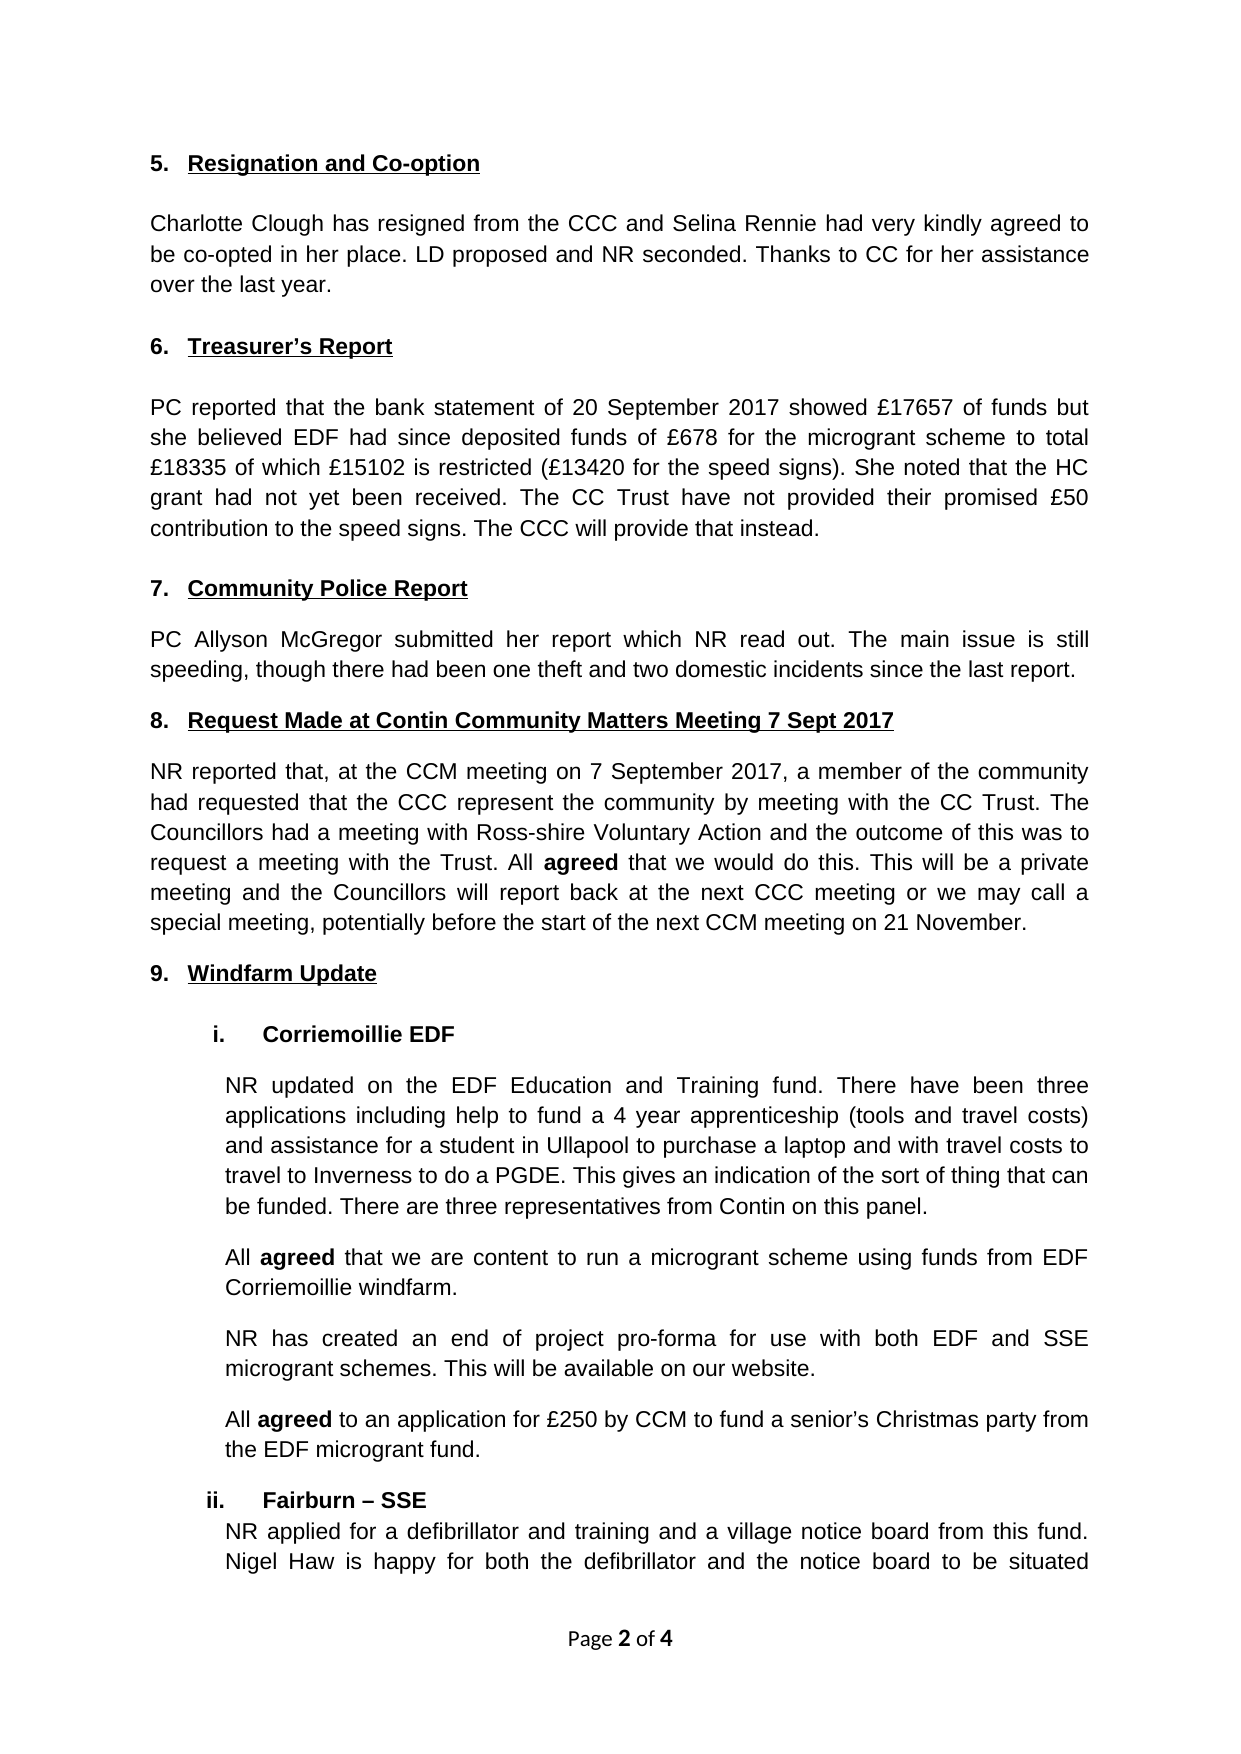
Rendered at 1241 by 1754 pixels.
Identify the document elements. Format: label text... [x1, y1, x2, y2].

list Community Police Report [150, 575, 1090, 601]
list Windfarm Update [150, 960, 1090, 987]
list Charlotte Clough has resigned from the CCC and Selina Rennie had very kindly agreed to be co-opted in her place. LD proposed and NR seconded. Thanks to CC for her assistance over the last year. [150, 210, 1090, 297]
list PC reported that the bank statement of 20 September 2017 showed £17657 of funds but she believed EDF had since deposited funds of £678 for the microgrant scheme to total £18335 of which £15102 is restricted (£13420 for the speed signs). She noted that the HC grant had not yet been received. The CC Trust have not provided their promised £50 contribution to the speed signs. The CCC will provide that instead. [150, 394, 1090, 541]
text NR reported that, at the CCM meeting on 7 September 2017, a member of the community had requested that the CCC represent the community by meeting with the CC Trust. The Councillors had a meeting with Ross-shire Voluntary Action and the outcome of this was to request a meeting with the Trust. All agreed that we would do this. This will be a private meeting and the Councillors will report back at the next CCC meeting or we may call a special meeting, potentially before the start of the next CCM meeting on 21 November. [150, 758, 1090, 936]
text NR has created an end of project pro-forma for use with both EDF and SSE microgrant schemes. This will be available on our website. [225, 1325, 1090, 1381]
text All agreed to an application for £250 by CCM to fund a senior’s Christmas party from the EDF microgrant fund. [225, 1406, 1090, 1463]
list Fairburn – SSE [225, 1487, 1090, 1514]
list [225, 1518, 1090, 1574]
list Treasurer’s Report [150, 333, 1090, 359]
text PC Allyson McGregor submitted her report which NR read out. The main issue is still speeding, though there had been one theft and two domestic incidents since the last report. [150, 626, 1090, 682]
text NR updated on the EDF Education and Training fund. There have been three applications including help to fund a 4 year apprenticeship (tools and travel costs) and assistance for a student in Ullapool to purchase a laptop and with travel costs to travel to Inverness to do a PGDE. This gives an indication of the sort of thing that can be funded. There are three representatives from Contin on this panel. [225, 1072, 1090, 1219]
text All agreed that we are content to run a microgrant scheme using funds from EDF Corriemoillie windfarm. [225, 1244, 1090, 1300]
list Request Made at Contin Community Matters Meeting 7 Sept 2017 [150, 707, 1090, 733]
list Corriemoillie EDF [225, 1021, 1090, 1047]
list Resignation and Co-option [150, 150, 1090, 176]
